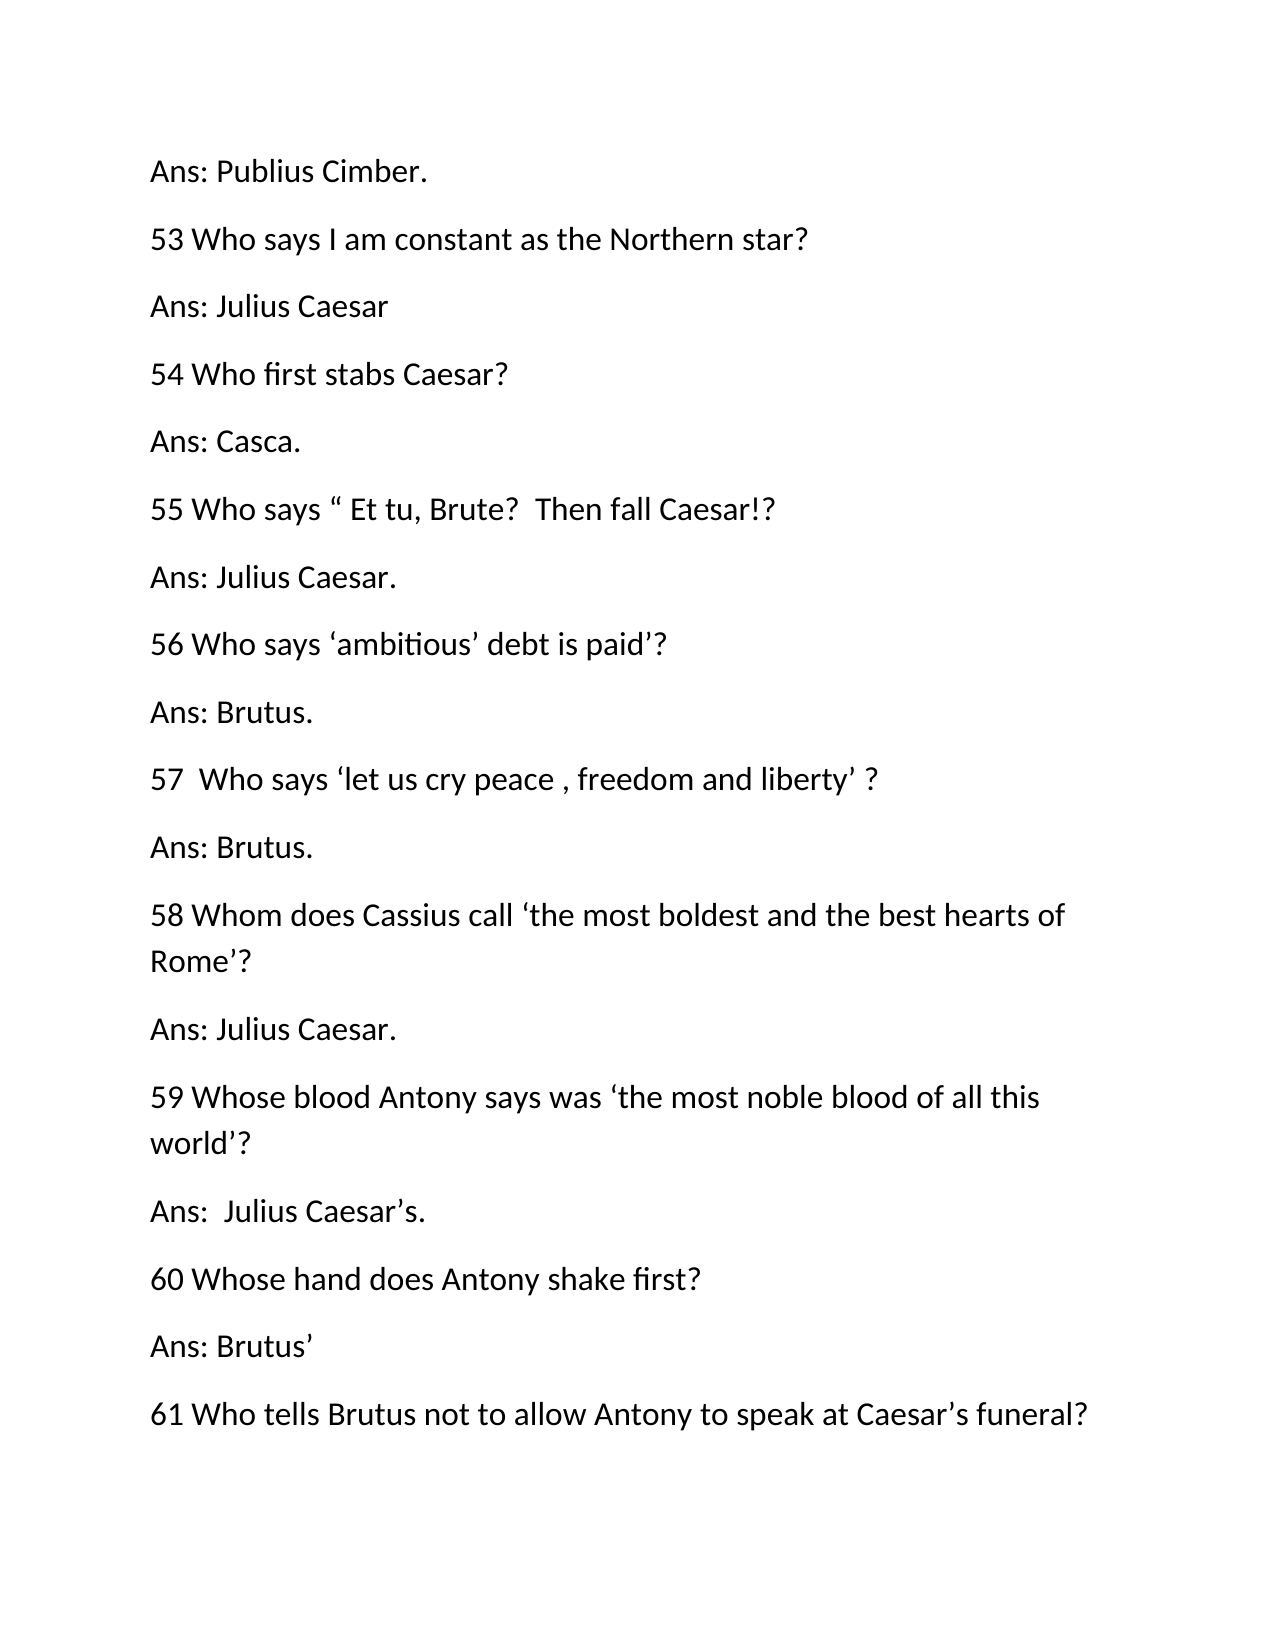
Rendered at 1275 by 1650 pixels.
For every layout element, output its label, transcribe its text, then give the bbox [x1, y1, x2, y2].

text Ans: Julius Caesar [150, 285, 1125, 326]
text 56 Who says ‘ambitious’ debt is paid’? [150, 623, 1125, 664]
text 59 Whose blood Antony says was ‘the most noble blood of all this world’? [150, 1076, 1125, 1163]
text Ans: Brutus’ [150, 1325, 1125, 1366]
text 61 Who tells Brutus not to allow Antony to speak at Caesar’s funeral? [150, 1393, 1125, 1433]
text 57 Who says ‘let us cry peace , freedom and liberty’ ? [150, 758, 1125, 799]
text 60 Whose hand does Antony shake first? [150, 1258, 1125, 1298]
text Ans: Casca. [150, 420, 1125, 461]
text 58 Whom does Cassius call ‘the most boldest and the best hearts of Rome’? [150, 894, 1125, 981]
text Ans: Julius Caesar’s. [150, 1190, 1125, 1231]
text 55 Who says “ Et tu, Brute? Then fall Caesar!? [150, 488, 1125, 529]
text 54 Who first stabs Caesar? [150, 353, 1125, 393]
text 53 Who says I am constant as the Northern star? [150, 218, 1125, 258]
text Ans: Brutus. [150, 826, 1125, 867]
text Ans: Julius Caesar. [150, 1008, 1125, 1049]
text Ans: Julius Caesar. [150, 556, 1125, 596]
text Ans: Brutus. [150, 691, 1125, 732]
text Ans: Publius Cimber. [150, 150, 1125, 191]
